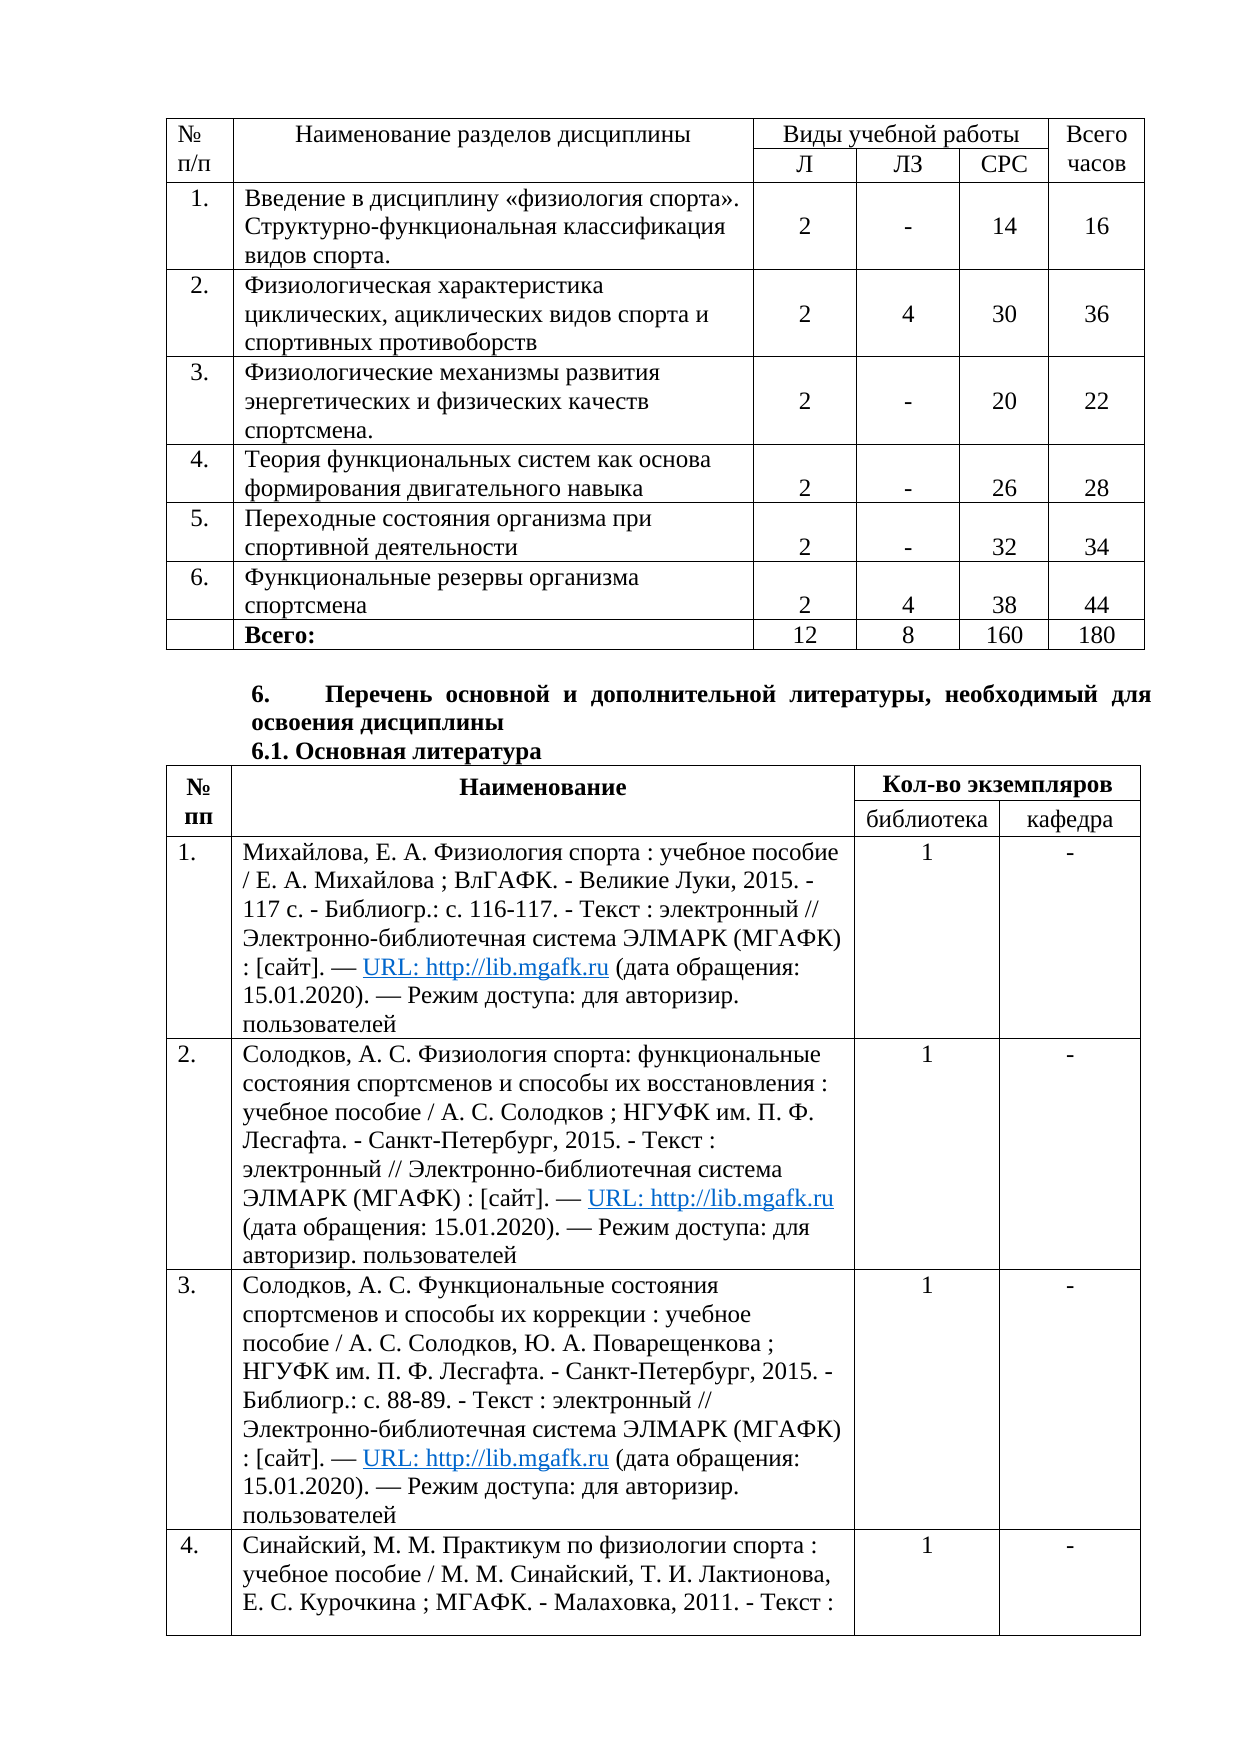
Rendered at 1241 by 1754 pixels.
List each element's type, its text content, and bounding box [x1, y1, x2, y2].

table_cell 2. [167, 1039, 231, 1269]
table_cell Солодков, А. С. Физиология спорта: функциональные состояния спортсменов и способы их восстановления : учебное пособие / А. С. Солодков ; НГУФК им. П. Ф. Лесгафта. - Санкт-Петербург, 2015. - Текст : электронный // Электронно-библиотечная система ЭЛМАРК (МГАФК) : [сайт]. — URL: http://lib.mgafk.ru (дата обращения: 15.01.2020). — Режим доступа: для авторизир. пользователей [232, 1039, 854, 1269]
table_cell - [1000, 1270, 1140, 1529]
table_cell 4 [857, 562, 959, 619]
table_cell 2 [754, 445, 856, 502]
table_cell 1. [167, 837, 231, 1038]
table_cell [232, 1530, 854, 1635]
table_cell 1 [855, 1530, 999, 1635]
table_cell Функциональные резервы организма спортсмена [234, 562, 753, 619]
table_cell 4. [167, 445, 233, 502]
table_cell [167, 620, 233, 649]
table_cell 6. [167, 562, 233, 619]
table_cell 2 [754, 503, 856, 561]
table_cell Михайлова, Е. А. Физиология спорта : учебное пособие / Е. А. Михайлова ; ВлГАФК. - Великие Луки, 2015. - 117 с. - Библиогр.: с. 116-117. - Текст : электронный // Электронно-библиотечная система ЭЛМАРК (МГАФК) : [сайт]. — URL: http://lib.mgafk.ru (дата обращения: 15.01.2020). — Режим доступа: для авторизир. пользователей [232, 837, 854, 1038]
table_cell 2 [754, 357, 856, 443]
table_cell - [857, 357, 959, 443]
table_cell 1. [167, 183, 233, 269]
table_header № пп [167, 766, 231, 836]
table_cell Физиологическая характеристика циклических, ациклических видов спорта и спортивных противоборств [234, 270, 753, 356]
table_cell 4. [167, 1530, 231, 1635]
table_cell 2 [754, 183, 856, 269]
table_cell Физиологические механизмы развития энергетических и физических качеств спортсмена. [234, 357, 753, 443]
table_cell 26 [960, 445, 1048, 502]
table_cell 12 [754, 620, 856, 649]
table_header № п/п [167, 119, 233, 182]
table_cell - [1000, 837, 1140, 1038]
table_cell - [857, 183, 959, 269]
table_cell 38 [960, 562, 1048, 619]
table_cell 8 [857, 620, 959, 649]
table_cell 32 [960, 503, 1048, 561]
table_cell ЛЗ [857, 149, 959, 182]
table_cell 30 [960, 270, 1048, 356]
text 6. Перечень основной и дополнительной литературы, необходимый для освоения дисциплины [251, 679, 1152, 736]
table_cell 14 [960, 183, 1048, 269]
table_header Всего часов [1049, 119, 1144, 182]
table_cell кафедра [1000, 801, 1140, 836]
table_cell 3. [167, 1270, 231, 1529]
table_cell 36 [1049, 270, 1144, 356]
table_cell Л [754, 149, 856, 182]
table_cell Переходные состояния организма при спортивной деятельности [234, 503, 753, 561]
table_cell 160 [960, 620, 1048, 649]
table_cell 16 [1049, 183, 1144, 269]
table_cell 2 [754, 270, 856, 356]
table_cell Теория функциональных систем как основа формирования двигательного навыка [234, 445, 753, 502]
table_cell СРС [960, 149, 1048, 182]
table_header Кол-во экземпляров [855, 766, 1140, 800]
table_cell 1 [855, 1039, 999, 1269]
table_cell 34 [1049, 503, 1144, 561]
table_cell - [857, 503, 959, 561]
table_cell - [857, 445, 959, 502]
table_cell Солодков, А. С. Функциональные состояния спортсменов и способы их коррекции : учебное пособие / А. С. Солодков, Ю. А. Поварещенкова ; НГУФК им. П. Ф. Лесгафта. - Санкт-Петербург, 2015. - Библиогр.: с. 88-89. - Текст : электронный // Электронно-библиотечная система ЭЛМАРК (МГАФК) : [сайт]. — URL: http://lib.mgafk.ru (дата обращения: 15.01.2020). — Режим доступа: для авторизир. пользователей [232, 1270, 854, 1529]
table_cell 28 [1049, 445, 1144, 502]
table_cell 180 [1049, 620, 1144, 649]
table_cell 44 [1049, 562, 1144, 619]
table_header Наименование разделов дисциплины [234, 119, 753, 182]
text 6.1. Основная литература [177, 736, 1152, 765]
table_cell Введение в дисциплину «физиология спорта». Структурно-функциональная классификация видов спорта. [234, 183, 753, 269]
table_cell 2 [754, 562, 856, 619]
table_cell Всего: [234, 620, 753, 649]
table_header Виды учебной работы [754, 119, 1048, 148]
table_cell 5. [167, 503, 233, 561]
table_cell библиотека [855, 801, 999, 836]
table_cell 1 [855, 1270, 999, 1529]
table_cell 20 [960, 357, 1048, 443]
table_header Наименование [232, 766, 854, 836]
table_cell 22 [1049, 357, 1144, 443]
table_cell - [1000, 1530, 1140, 1635]
table_cell - [1000, 1039, 1140, 1269]
table_cell 4 [857, 270, 959, 356]
table_cell 1 [855, 837, 999, 1038]
table_cell 2. [167, 270, 233, 356]
table_cell 3. [167, 357, 233, 443]
